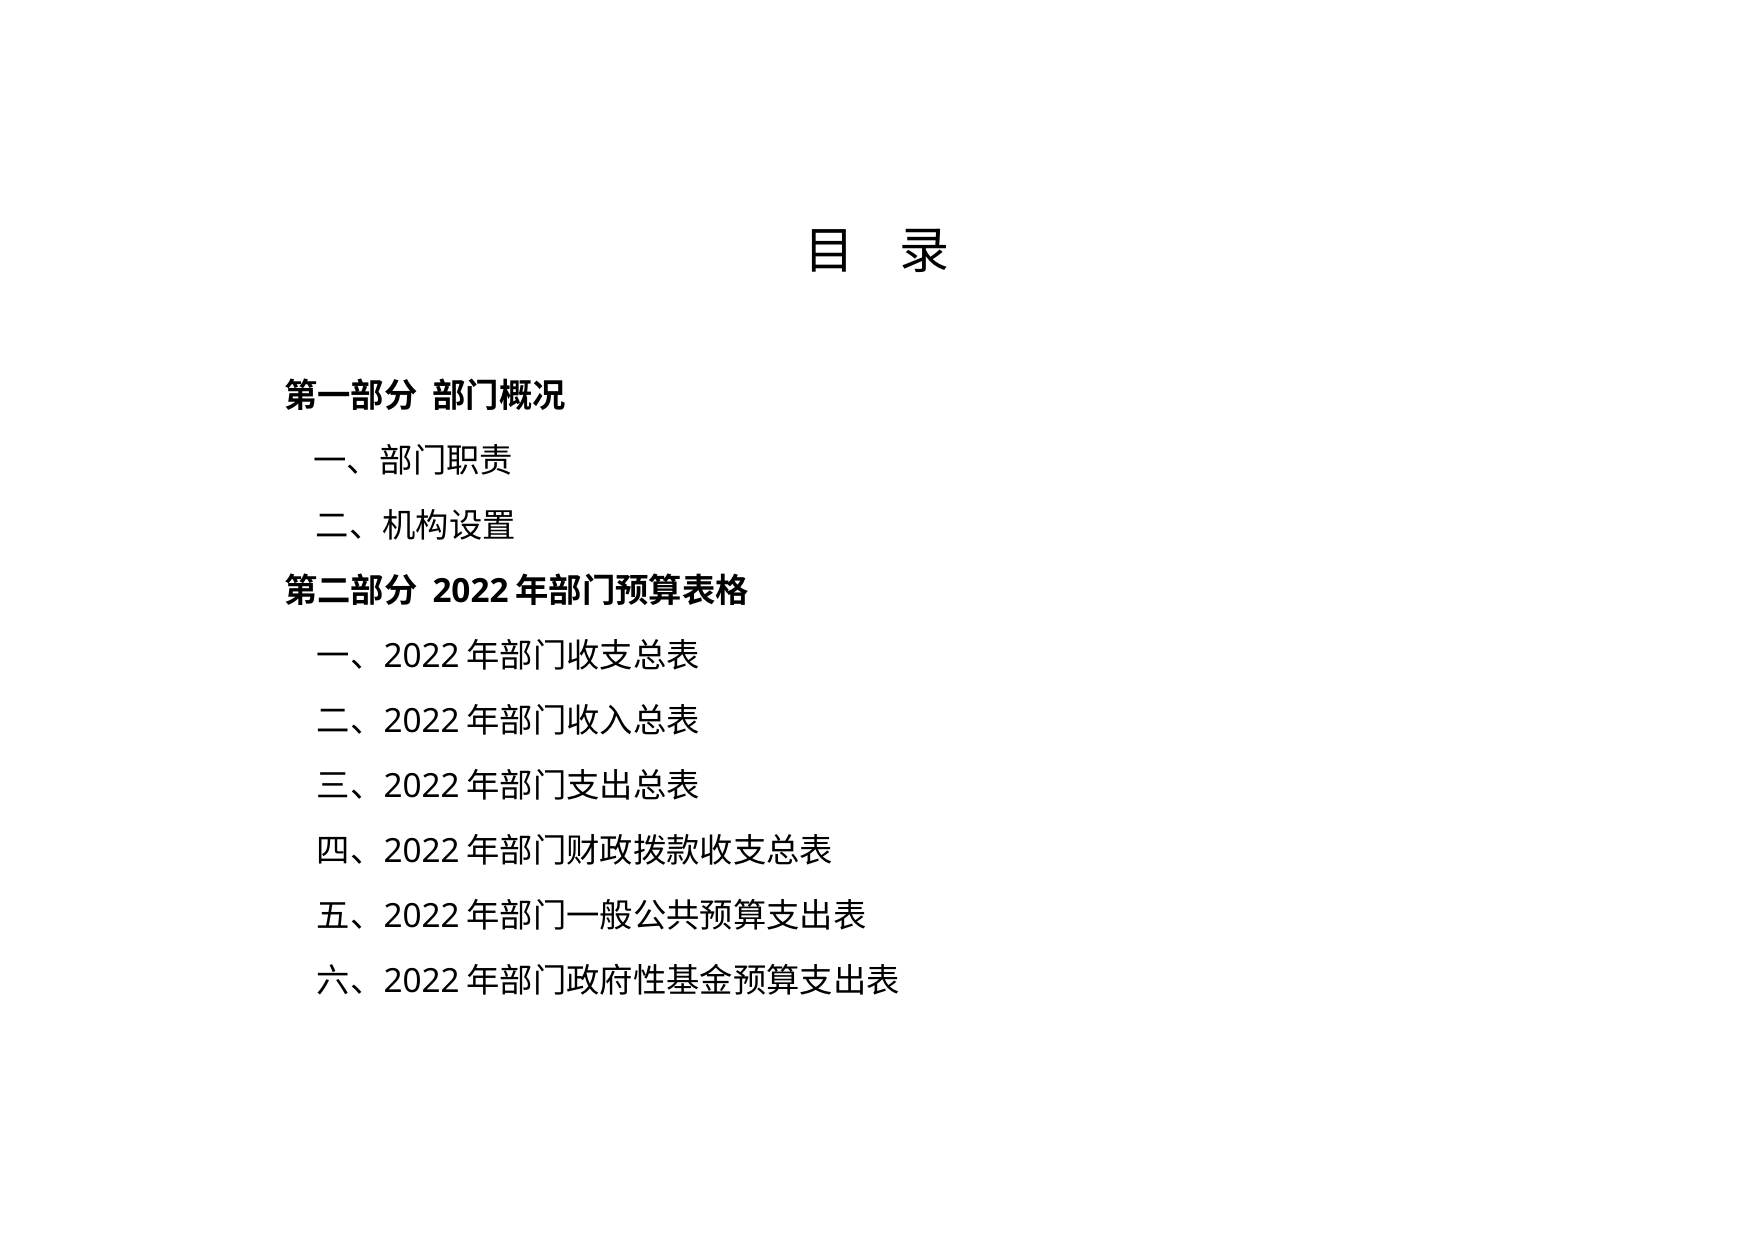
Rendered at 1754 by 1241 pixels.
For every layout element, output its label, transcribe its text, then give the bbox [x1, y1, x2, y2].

text 一、2022年部门收支总表 [150, 620, 1604, 685]
text 五、2022年部门一般公共预算支出表 [150, 880, 1604, 945]
text 二、机构设置 [150, 490, 1604, 555]
text 第二部分 2022年部门预算表格 [150, 555, 1604, 620]
text 第一部分 部门概况 [150, 360, 1604, 425]
text 四、2022年部门财政拨款收支总表 [150, 815, 1604, 880]
text 一、部门职责 [150, 425, 1604, 490]
text 三、2022年部门支出总表 [150, 750, 1604, 815]
text 目 录 [150, 198, 1604, 295]
text 六、2022年部门政府性基金预算支出表 [150, 945, 1604, 1010]
text 二、2022年部门收入总表 [150, 685, 1604, 750]
